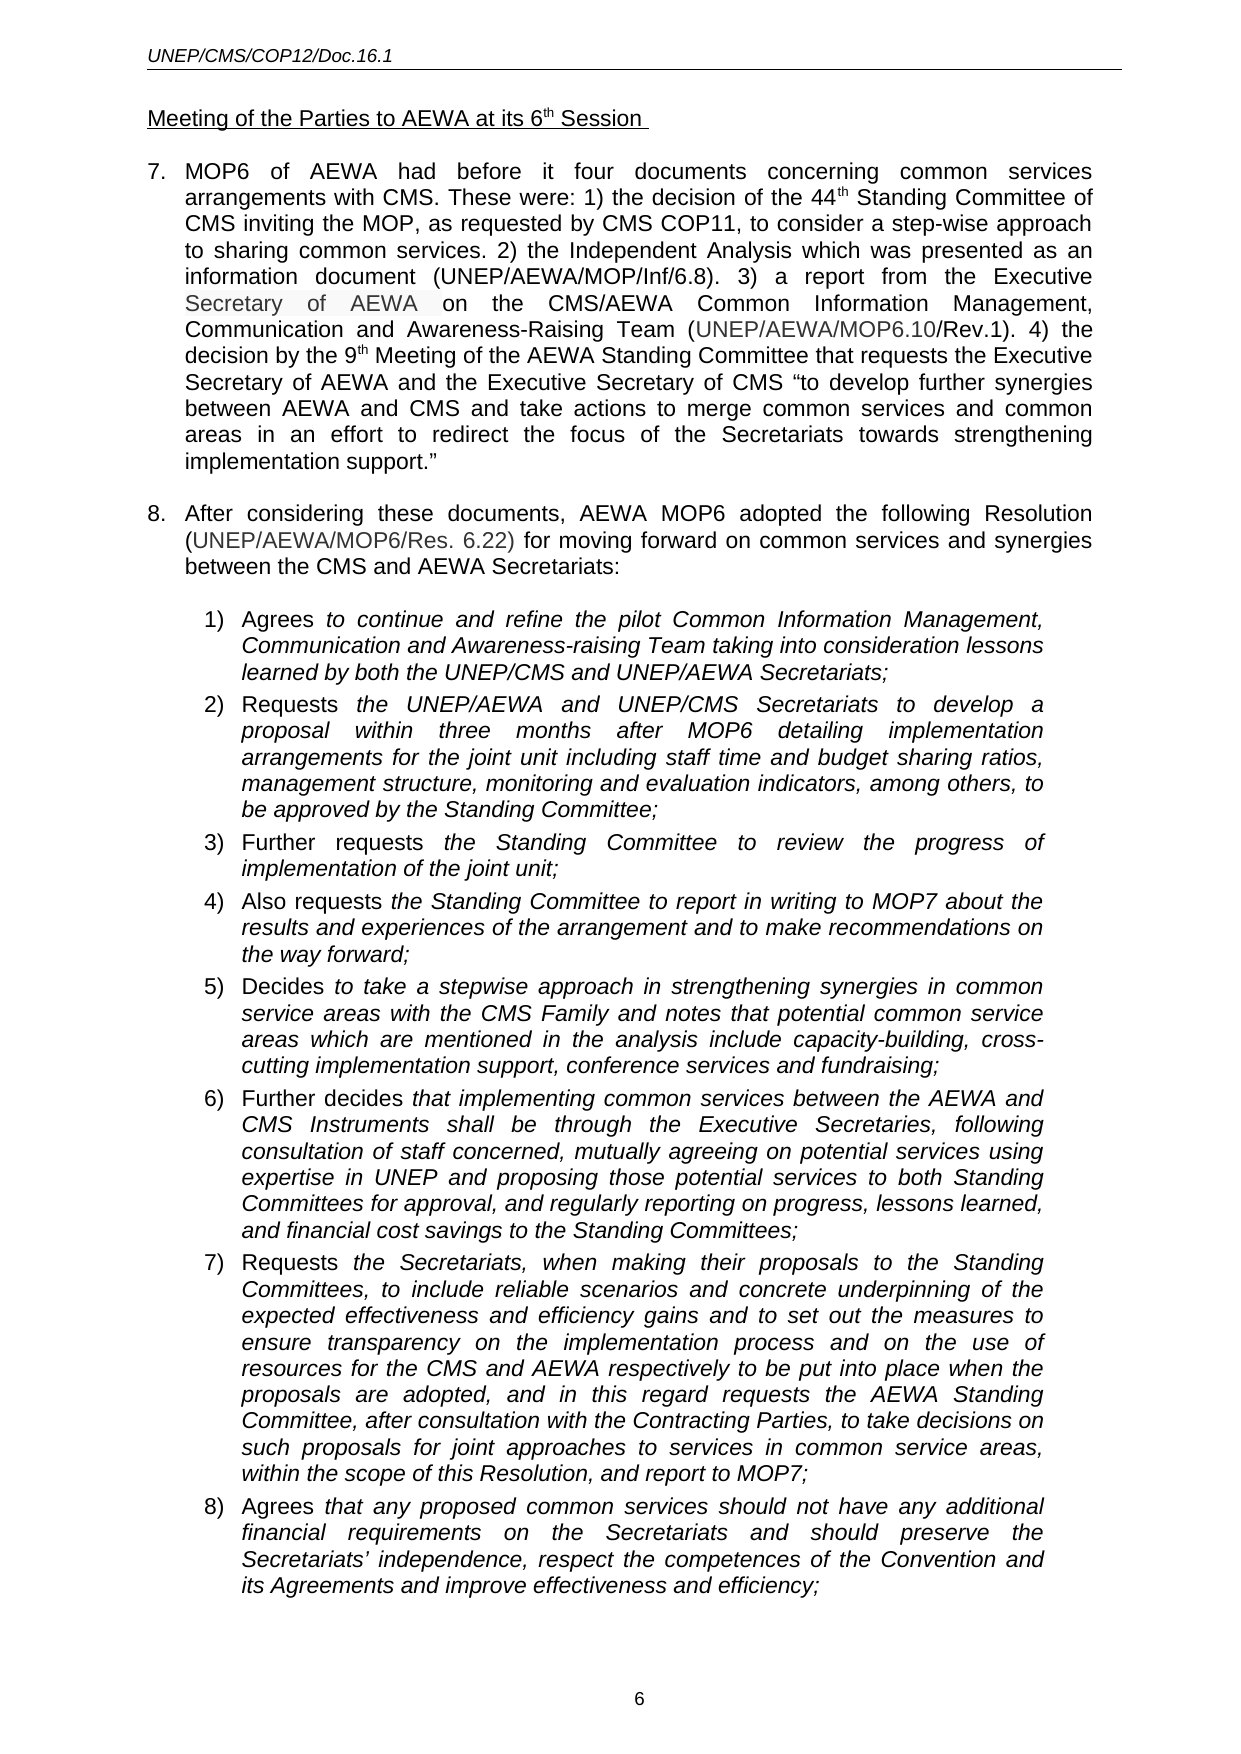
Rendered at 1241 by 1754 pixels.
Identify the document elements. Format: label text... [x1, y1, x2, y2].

list After considering these documents, AEWA MOP6 adopted the following Resolution (UNEP/AEWA/MOP6/Res. 6.22) for moving forward on common services and synergies between the CMS and AEWA Secretariats: [147, 500, 1093, 579]
list Further decides that implementing common services between the AEWA and CMS Instruments shall be through the Executive Secretaries, following consultation of staff concerned, mutually agreeing on potential services using expertise in UNEP and proposing those potential services to both Standing Committees for approval, and regularly reporting on progress, lessons learned, and financial cost savings to the Standing Committees; [204, 1085, 1047, 1243]
list Agrees to continue and refine the pilot Common Information Management, Communication and Awareness-raising Team taking into consideration lessons learned by both the UNEP/CMS and UNEP/AEWA Secretariats; [204, 606, 1047, 685]
list Further requests the Standing Committee to review the progress of implementation of the joint unit; [204, 829, 1047, 882]
list MOP6 of AEWA had before it four documents concerning common services arrangements with CMS. These were: 1) the decision of the 44th Standing Committee of CMS inviting the MOP, as requested by CMS COP11, to consider a step-wise approach to sharing common services. 2) the Independent Analysis which was presented as an information document (UNEP/AEWA/MOP/Inf/6.8). 3) a report from the Executive Secretary of AEWA on the CMS/AEWA Common Information Management, Communication and Awareness-Raising Team (UNEP/AEWA/MOP6.10/Rev.1). 4) the decision by the 9th Meeting of the AEWA Standing Committee that requests the Executive Secretary of AEWA and the Executive Secretary of CMS “to develop further synergies between AEWA and CMS and take actions to merge common services and common areas in an effort to redirect the focus of the Secretariats towards strengthening implementation support.” [147, 158, 1093, 474]
list Requests the Secretariats, when making their proposals to the Standing Committees, to include reliable scenarios and concrete underpinning of the expected effectiveness and efficiency gains and to set out the measures to ensure transparency on the implementation process and on the use of resources for the CMS and AEWA respectively to be put into place when the proposals are adopted, and in this regard requests the AEWA Standing Committee, after consultation with the Contracting Parties, to take decisions on such proposals for joint approaches to services in common service areas, within the scope of this Resolution, and report to MOP7; [204, 1249, 1047, 1487]
list Decides to take a stepwise approach in strengthening synergies in common service areas with the CMS Family and notes that potential common service areas which are mentioned in the analysis include capacity-building, cross-cutting implementation support, conference services and fundraising; [204, 973, 1047, 1079]
list Agrees that any proposed common services should not have any additional financial requirements on the Secretariats and should preserve the Secretariats’ independence, respect the competences of the Convention and its Agreements and improve effectiveness and efficiency; [204, 1493, 1047, 1598]
text Meeting of the Parties to AEWA at its 6th Session [147, 105, 1093, 131]
list Also requests the Standing Committee to report in writing to MOP7 about the results and experiences of the arrangement and to make recommendations on the way forward; [204, 888, 1047, 967]
list Requests the UNEP/AEWA and UNEP/CMS Secretariats to develop a proposal within three months after MOP6 detailing implementation arrangements for the joint unit including staff time and budget sharing ratios, management structure, monitoring and evaluation indicators, among others, to be approved by the Standing Committee; [204, 691, 1047, 823]
